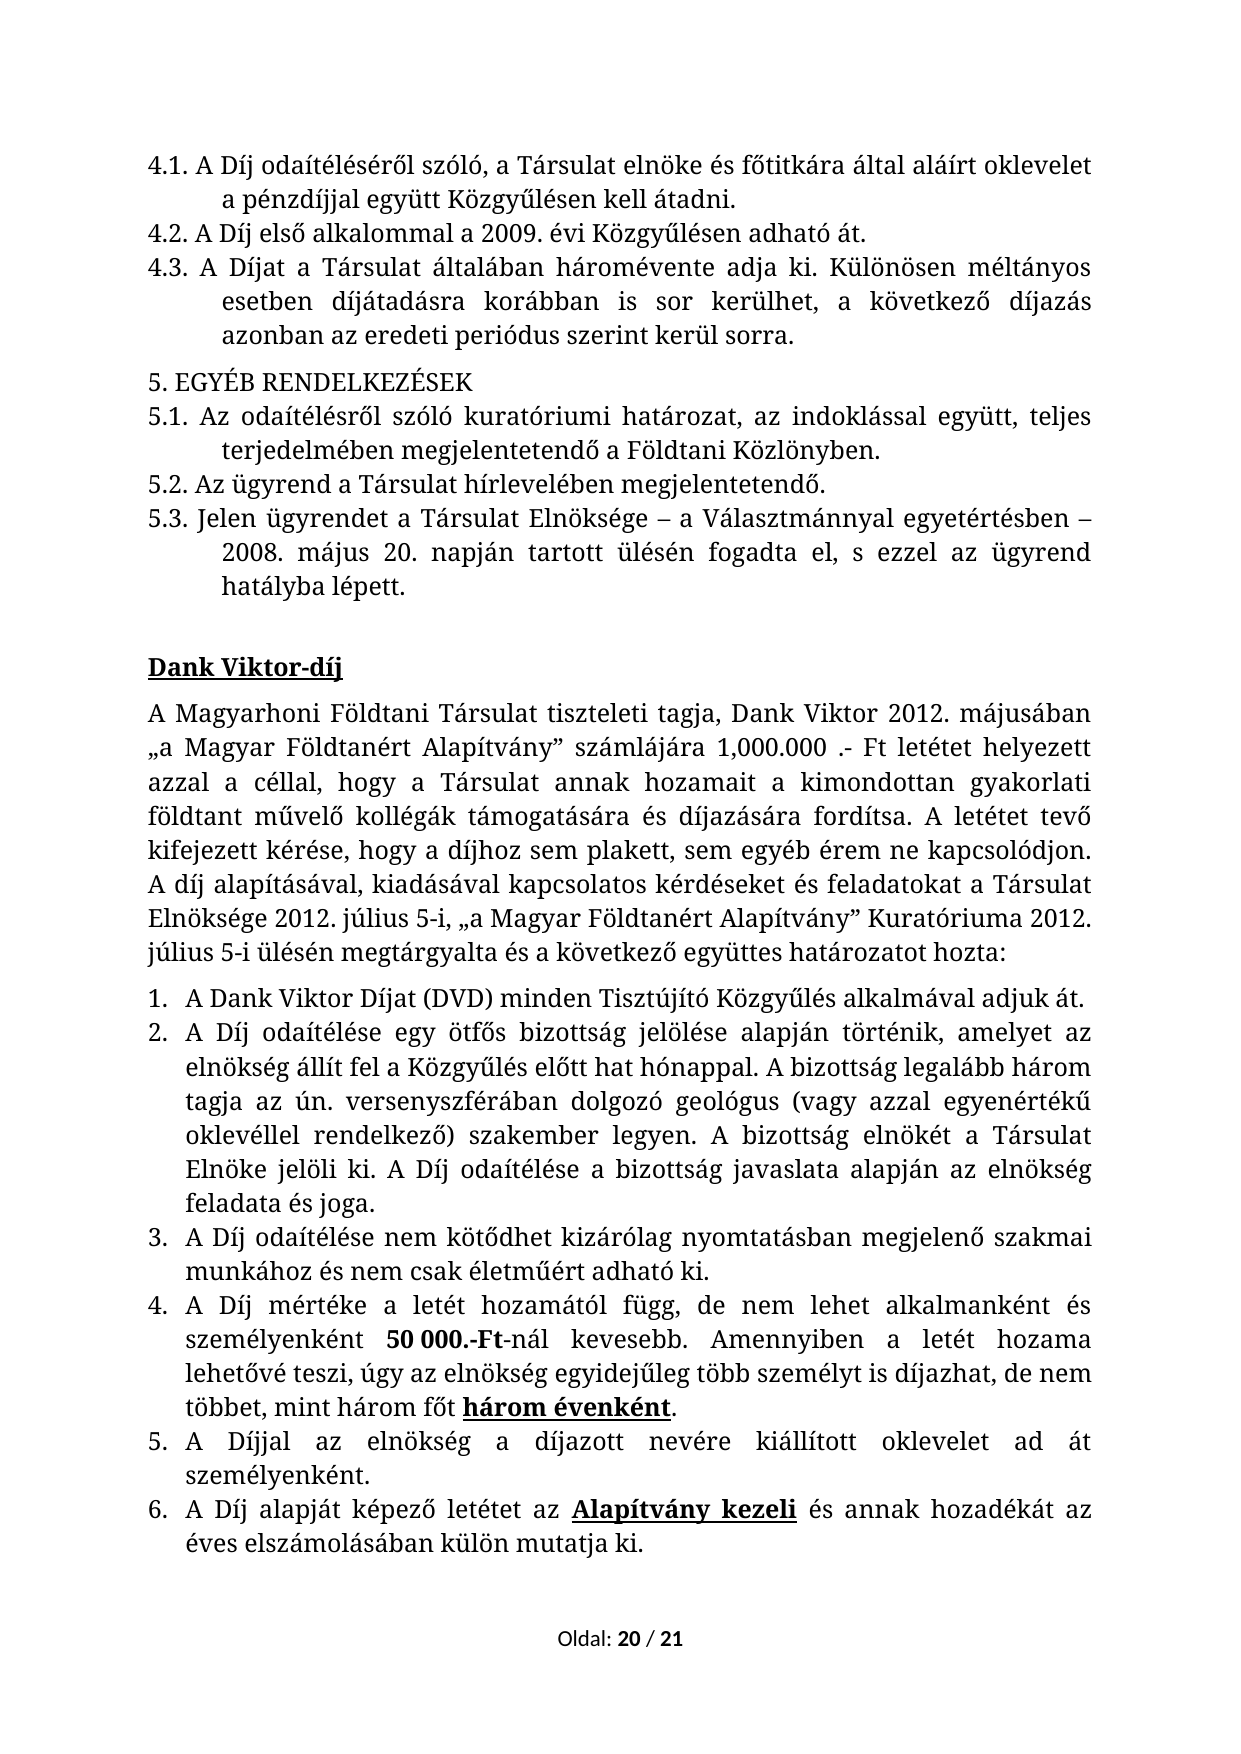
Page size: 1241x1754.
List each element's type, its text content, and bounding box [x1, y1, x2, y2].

list A Díj odaítélése egy ötfős bizottság jelölése alapján történik, amelyet az elnökség állít fel a Közgyűlés előtt hat hónappal. A bizottság legalább három tagja az ún. versenyszférában dolgozó geológus (vagy azzal egyenértékű oklevéllel rendelkező) szakember legyen. A bizottság elnökét a Társulat Elnöke jelöli ki. A Díj odaítélése a bizottság javaslata alapján az elnökség feladata és joga. [148, 1015, 1093, 1219]
text 5.1. Az odaítélésről szóló kuratóriumi határozat, az indoklással együtt, teljes terjedelmében megjelentetendő a Földtani Közlönyben. [148, 398, 1093, 467]
text A Magyarhoni Földtani Társulat tiszteleti tagja, Dank Viktor 2012. májusában „a Magyar Földtanért Alapítvány” számlájára 1,000.000 .- Ft letétet helyezett azzal a céllal, hogy a Társulat annak hozamait a kimondottan gyakorlati földtant művelő kollégák támogatására és díjazására fordítsa. A letétet tevő kifejezett kérése, hogy a díjhoz sem plakett, sem egyéb érem ne kapcsolódjon. A díj alapításával, kiadásával kapcsolatos kérdéseket és feladatokat a Társulat Elnöksége 2012. július 5-i, „a Magyar Földtanért Alapítvány” Kuratóriuma 2012. július 5-i ülésén megtárgyalta és a következő együttes határozatot hozta: [148, 696, 1093, 968]
text Dank Viktor-díj [148, 649, 1093, 683]
text 4.3. A Díjat a Társulat általában háromévente adja ki. Különösen méltányos esetben díjátadásra korábban is sor kerülhet, a következő díjazás azonban az eredeti periódus szerint kerül sorra. [148, 250, 1093, 352]
text 5.3. Jelen ügyrendet a Társulat Elnöksége – a Választmánnyal egyetértésben – 2008. május 20. napján tartott ülésén fogadta el, s ezzel az ügyrend hatályba lépett. [148, 501, 1093, 603]
list A Dank Viktor Díjat (DVD) minden Tisztújító Közgyűlés alkalmával adjuk át. [148, 981, 1093, 1015]
list A Díj mértéke a letét hozamától függ, de nem lehet alkalmanként és személyenként 50 000.-Ft-nál kevesebb. Amennyiben a letét hozama lehetővé teszi, úgy az elnökség egyidejűleg több személyt is díjazhat, de nem többet, mint három főt három évenként. [148, 1288, 1093, 1424]
text 5.2. Az ügyrend a Társulat hírlevelében megjelentetendő. [148, 467, 1093, 501]
list A Díj odaítélése nem kötődhet kizárólag nyomtatásban megjelenő szakmai munkához és nem csak életműért adható ki. [148, 1219, 1093, 1288]
list A Díj alapját képező letétet az Alapítvány kezeli és annak hozadékát az éves elszámolásában külön mutatja ki. [148, 1492, 1093, 1560]
list A Díjjal az elnökség a díjazott nevére kiállított oklevelet ad át személyenként. [148, 1424, 1093, 1492]
text 5. EGYÉB RENDELKEZÉSEK [148, 364, 1093, 398]
text 4.2. A Díj első alkalommal a 2009. évi Közgyűlésen adható át. [148, 216, 1093, 250]
text 4.1. A Díj odaítéléséről szóló, a Társulat elnöke és főtitkára által aláírt oklevelet a pénzdíjjal együtt Közgyűlésen kell átadni. [148, 148, 1093, 216]
